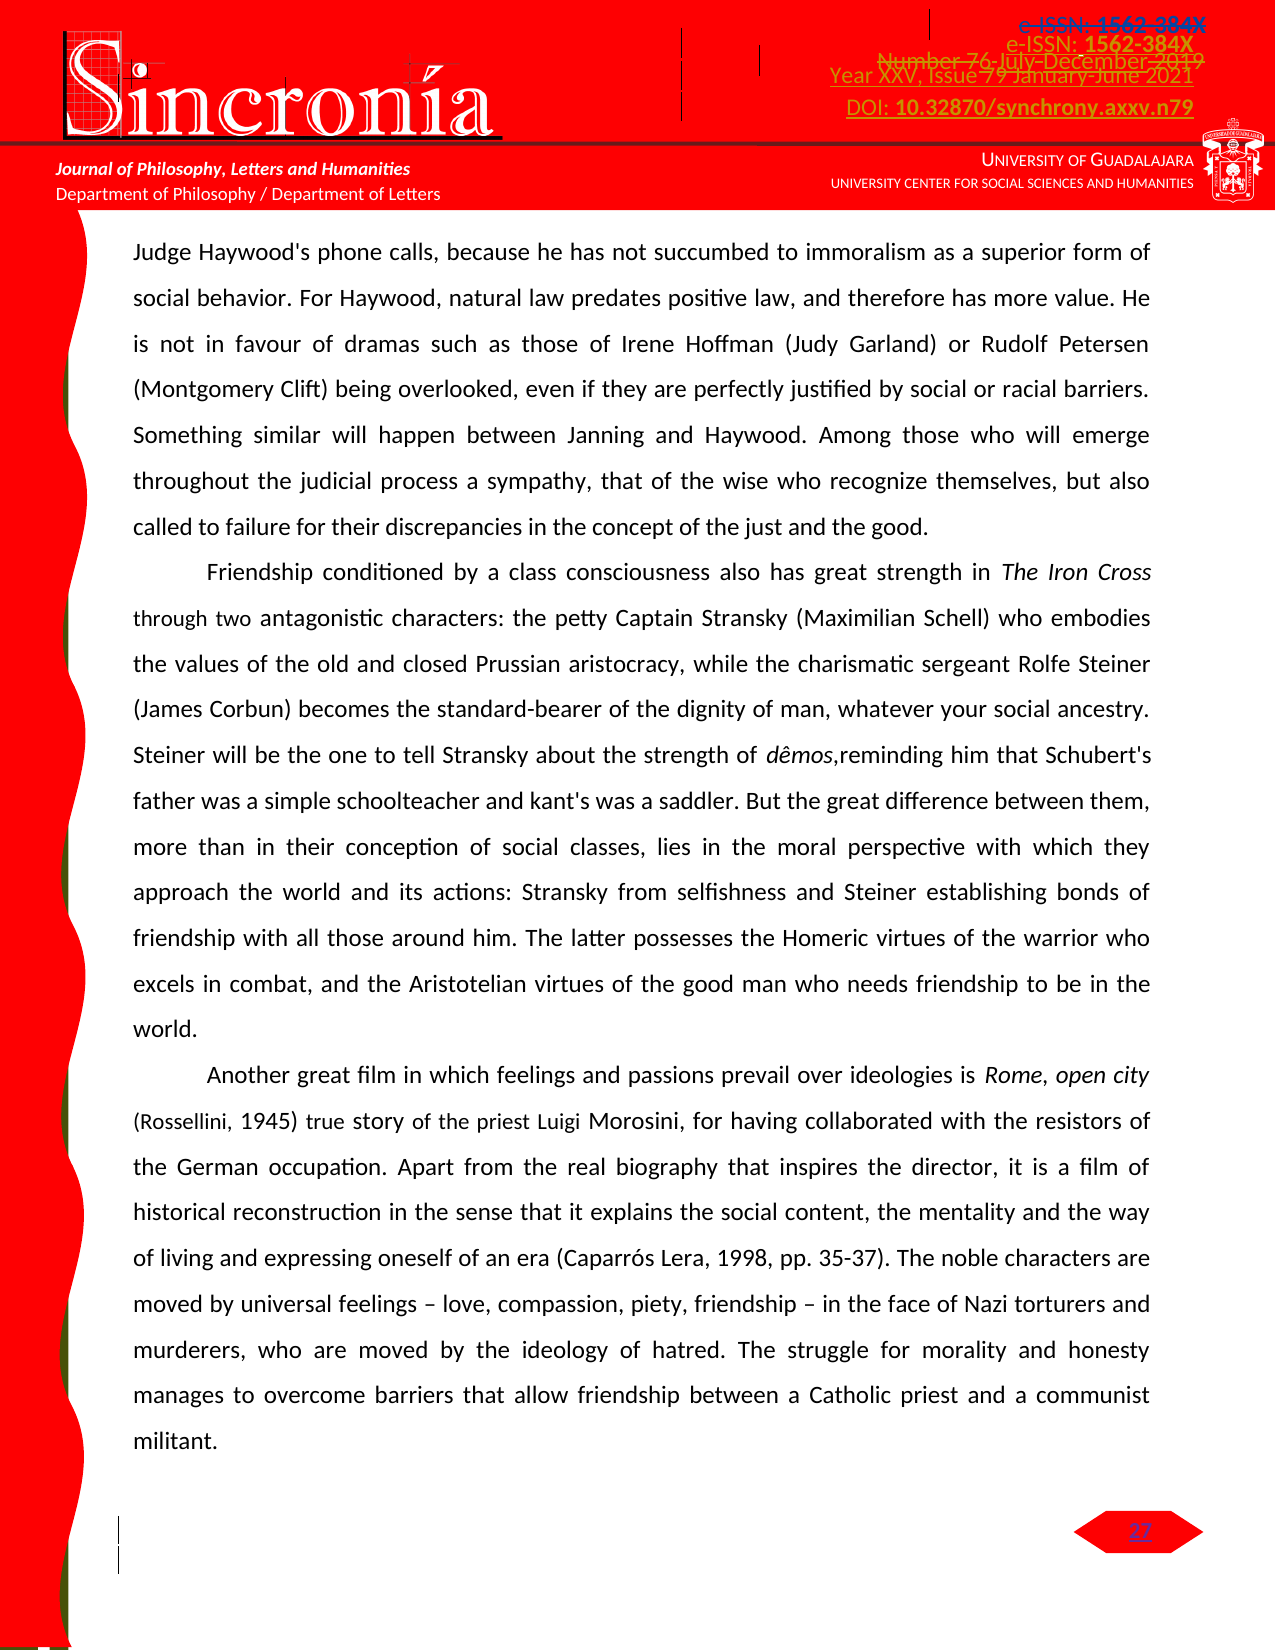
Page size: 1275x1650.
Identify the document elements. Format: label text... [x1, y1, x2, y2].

picture [62, 22, 503, 171]
text Another great film in which feelings and passions prevail over ideologies is Rome, open city (Rossellini, 1945) true story of the priest Luigi Morosini, for having collaborated with the resistors of the German occupation. Apart from the real biography that inspires the director, it is a film of historical reconstruction in the sense that it explains the social content, the mentality and the way of living and expressing oneself of an era (Caparrós Lera, 1998, pp. 35-37). The noble characters are moved by universal feelings – love, compassion, piety, friendship – in the face of Nazi torturers and murderers, who are moved by the ideology of hatred. The struggle for morality and honesty manages to overcome barriers that allow friendship between a Catholic priest and a communist militant. [133, 1059, 1152, 1456]
picture [1202, 118, 1264, 203]
text Friendship conditioned by a class consciousness also has great strength in The Iron Cross through two antagonistic characters: the petty Captain Stransky (Maximilian Schell) who embodies the values of the old and closed Prussian aristocracy, while the charismatic sergeant Rolfe Steiner (James Corbun) becomes the standard-bearer of the dignity of man, whatever your social ancestry. Steiner will be the one to tell Stransky about the strength of dêmos,reminding him that Schubert's father was a simple schoolteacher and kant's was a saddler. But the great difference between them, more than in their conception of social classes, lies in the moral perspective with which they approach the world and its actions: Stransky from selfishness and Steiner establishing bonds of friendship with all those around him. The latter possesses the Homeric virtues of the warrior who excels in combat, and the Aristotelian virtues of the good man who needs friendship to be in the world. [133, 556, 1152, 1044]
